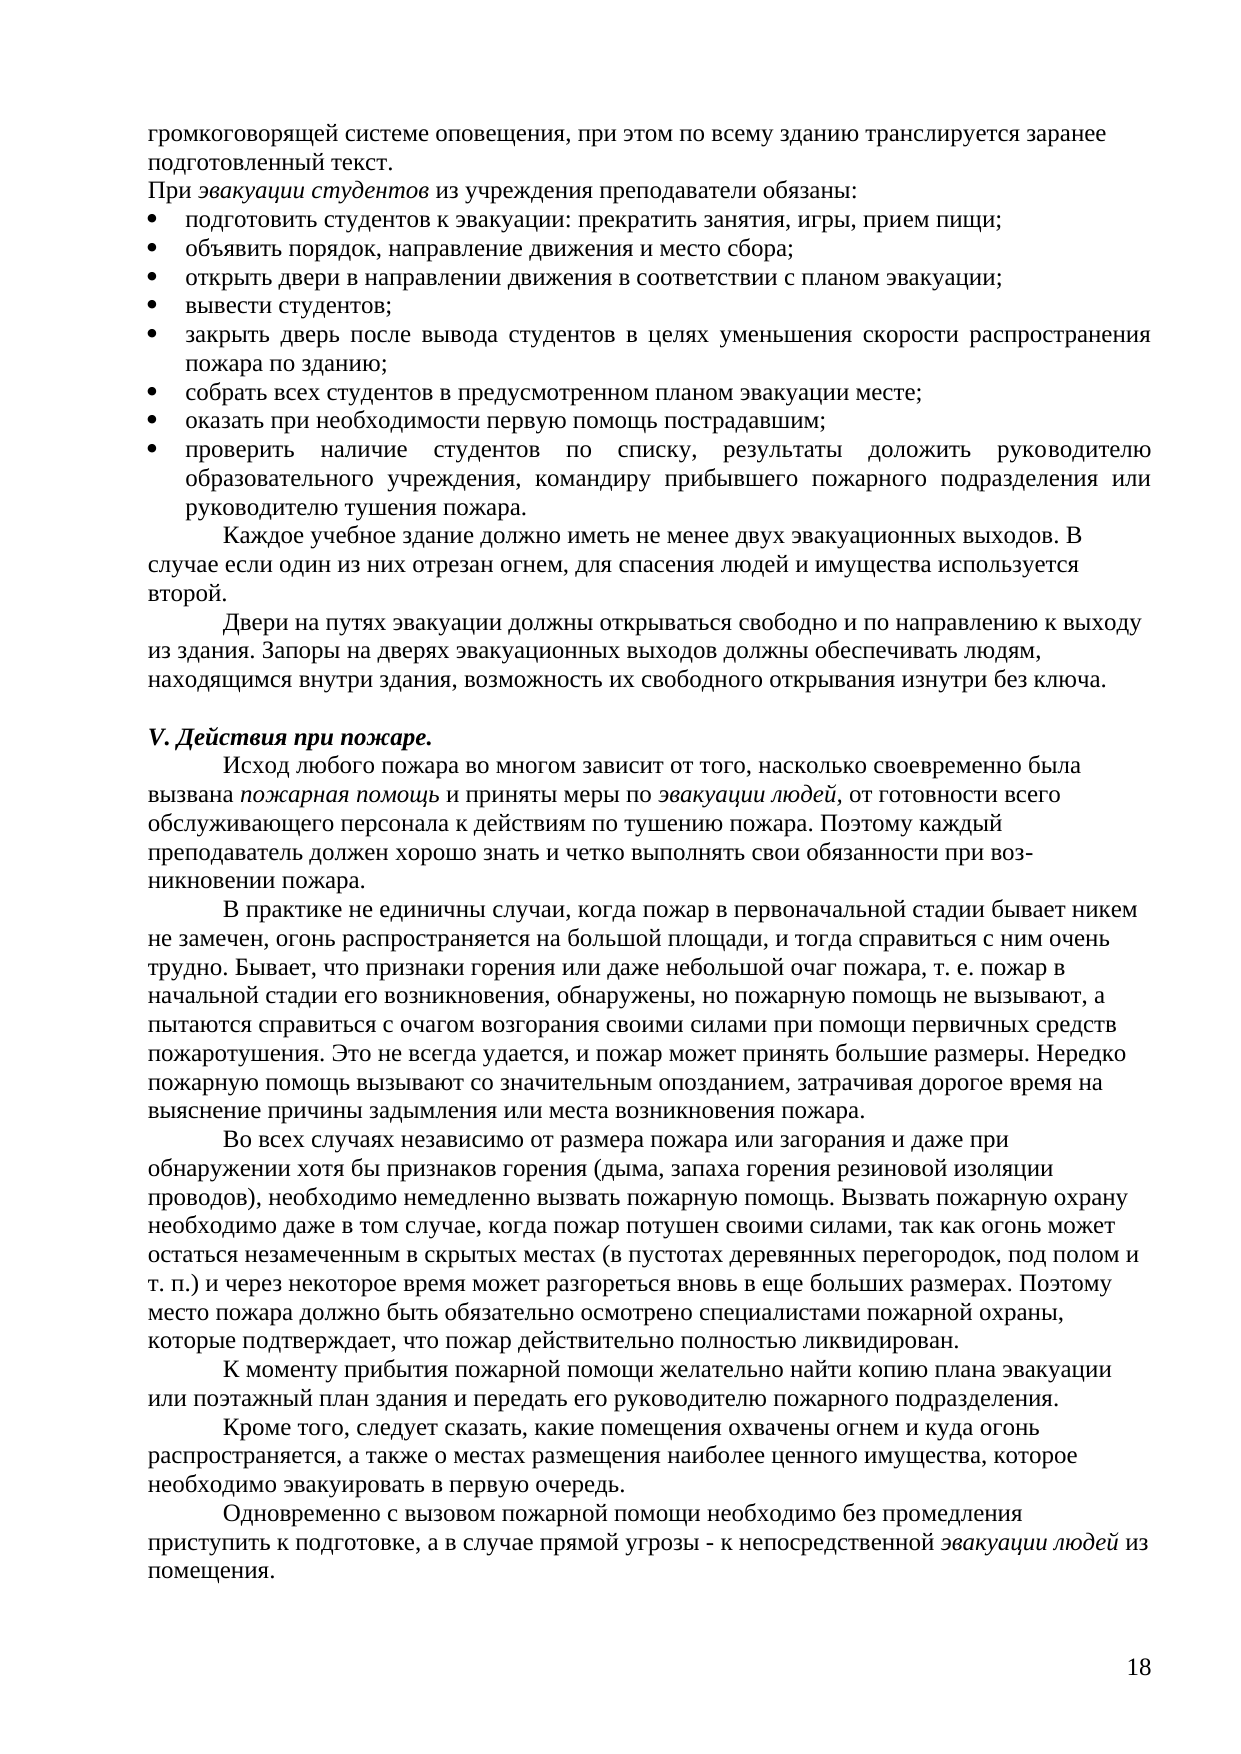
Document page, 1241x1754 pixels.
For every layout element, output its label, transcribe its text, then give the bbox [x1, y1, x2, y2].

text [148, 118, 1152, 176]
text V. Действия при пожаре. [148, 722, 1152, 751]
text В практике не единичны случаи, когда пожар в первоначальной стадии бывает никем не замечен, огонь распространяется на большой площади, и тогда справиться с ним очень трудно. Бывает, что признаки горения или даже небольшой очаг пожара, т. е. пожар в начальной стадии его возникновения, обнаружены, но пожарную помощь не вызывают, а пытаются справиться с очагом возгорания своими силами при помощи первичных средств пожаротушения. Это не всегда удается, и пожар может принять большие размеры. Нередко пожарную помощь вызывают со значительным опозданием, затрачивая дорогое время на выяснение причины задымления или места возникновения пожара. [148, 894, 1152, 1124]
list собрать всех студентов в предусмотренном планом эвакуации месте; [148, 377, 1152, 406]
text Двери на путях эвакуации должны открываться свободно и по направлению к выходу из здания. Запоры на дверях эвакуационных выходов должны обеспечивать людям, находящимся внутри здания, возможность их свободного открывания изнутри без ключа. [148, 607, 1152, 693]
text Во всех случаях независимо от размера пожара или загорания и даже при обнаружении хотя бы признаков горения (дыма, запаха горения резиновой изоляции проводов), необходимо немедленно вызвать пожарную помощь. Вызвать пожарную охрану необходимо даже в том случае, когда пожар потушен своими силами, так как огонь может остаться незамеченным в скрытых местах (в пустотах деревянных перегородок, под полом и т. п.) и через некоторое время может разгореться вновь в еще больших размерах. Поэтому место пожара должно быть обязательно осмотрено специалистами пожарной охраны, которые подтверждает, что пожар действительно полностью ликвидирован. [148, 1124, 1152, 1354]
list проверить наличие студентов по списку, результаты доложить руководителю образовательного учреждения, командиру прибывшего пожарного подразделения или руководителю тушения пожара. [148, 434, 1152, 521]
text К моменту прибытия пожарной помощи желательно найти копию плана эвакуации или поэтажный план здания и передать его руководителю пожарного подразделения. [148, 1354, 1152, 1412]
text Исход любого пожара во многом зависит от того, насколько своевременно была вызвана пожарная помощь и приняты меры по эвакуации людей, от готовности всего обслуживающего персонала к действиям по тушению пожара. Поэтому каждый преподаватель должен хорошо знать и четко выполнять свои обязанности при возникновении пожара. [148, 751, 1152, 894]
text Кроме того, следует сказать, какие помещения охвачены огнем и куда огонь распространяется, а также о местах размещения наиболее ценного имущества, которое необходимо эвакуировать в первую очередь. [148, 1412, 1152, 1498]
list закрыть дверь после вывода студентов в целях уменьшения скорости распространения пожара по зданию; [148, 319, 1152, 377]
text Каждое учебное здание должно иметь не менее двух эвакуационных выходов. В случае если один из них отрезан огнем, для спасения людей и имущества используется второй. [148, 521, 1152, 607]
text При эвакуации студентов из учреждения преподаватели обязаны: [148, 176, 1152, 204]
text Одновременно с вызовом пожарной помощи необходимо без промедления приступить к подготовке, а в случае прямой угрозы - к непосредственной эвакуации людей из помещения. [148, 1498, 1152, 1584]
list подготовить студентов к эвакуации: прекратить занятия, игры, прием пищи; [148, 204, 1152, 233]
list открыть двери в направлении движения в соответствии с планом эвакуации; [148, 262, 1152, 291]
list оказать при необходимости первую помощь пострадавшим; [148, 406, 1152, 434]
list вывести студентов; [148, 291, 1152, 319]
list объявить порядок, направление движения и место сбора; [148, 233, 1152, 262]
